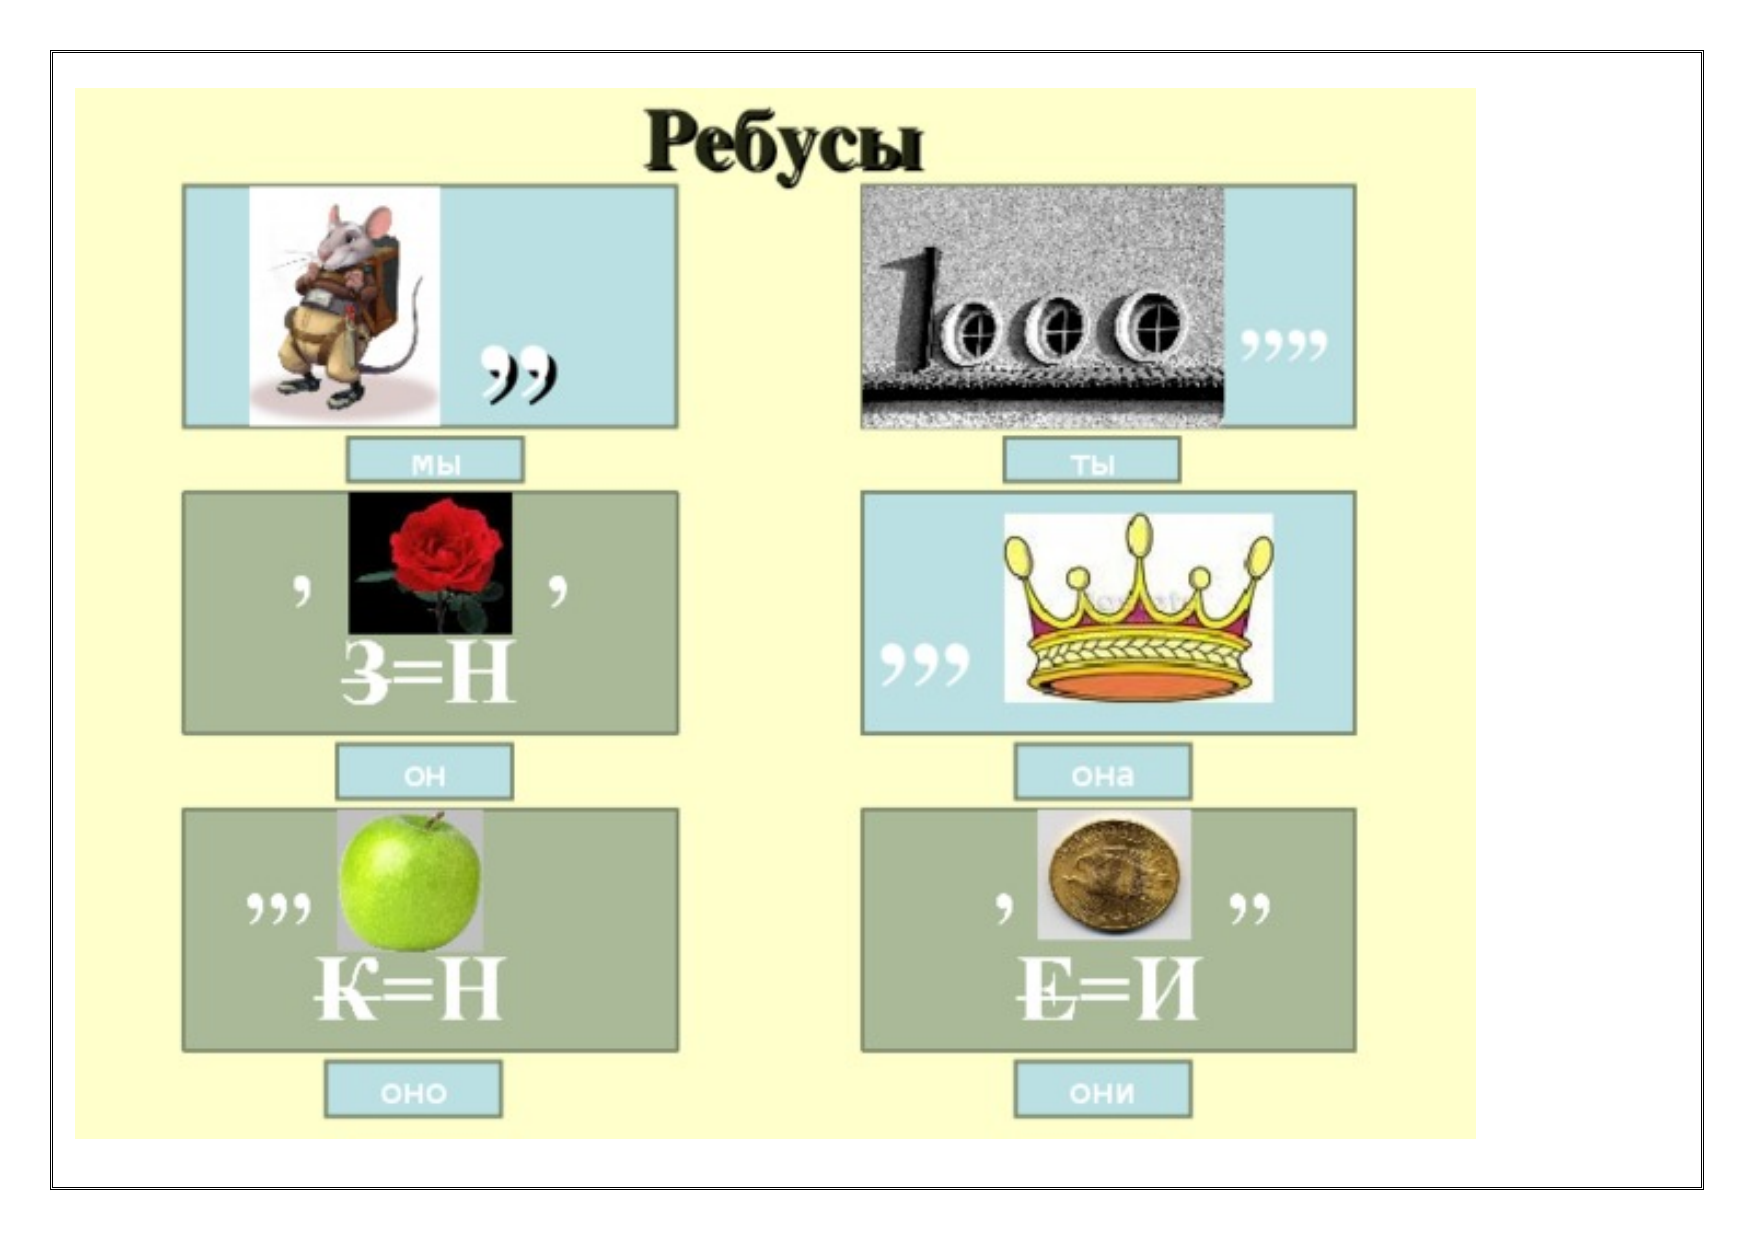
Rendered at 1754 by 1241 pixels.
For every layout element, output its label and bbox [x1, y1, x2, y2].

picture [75, 88, 1476, 1139]
